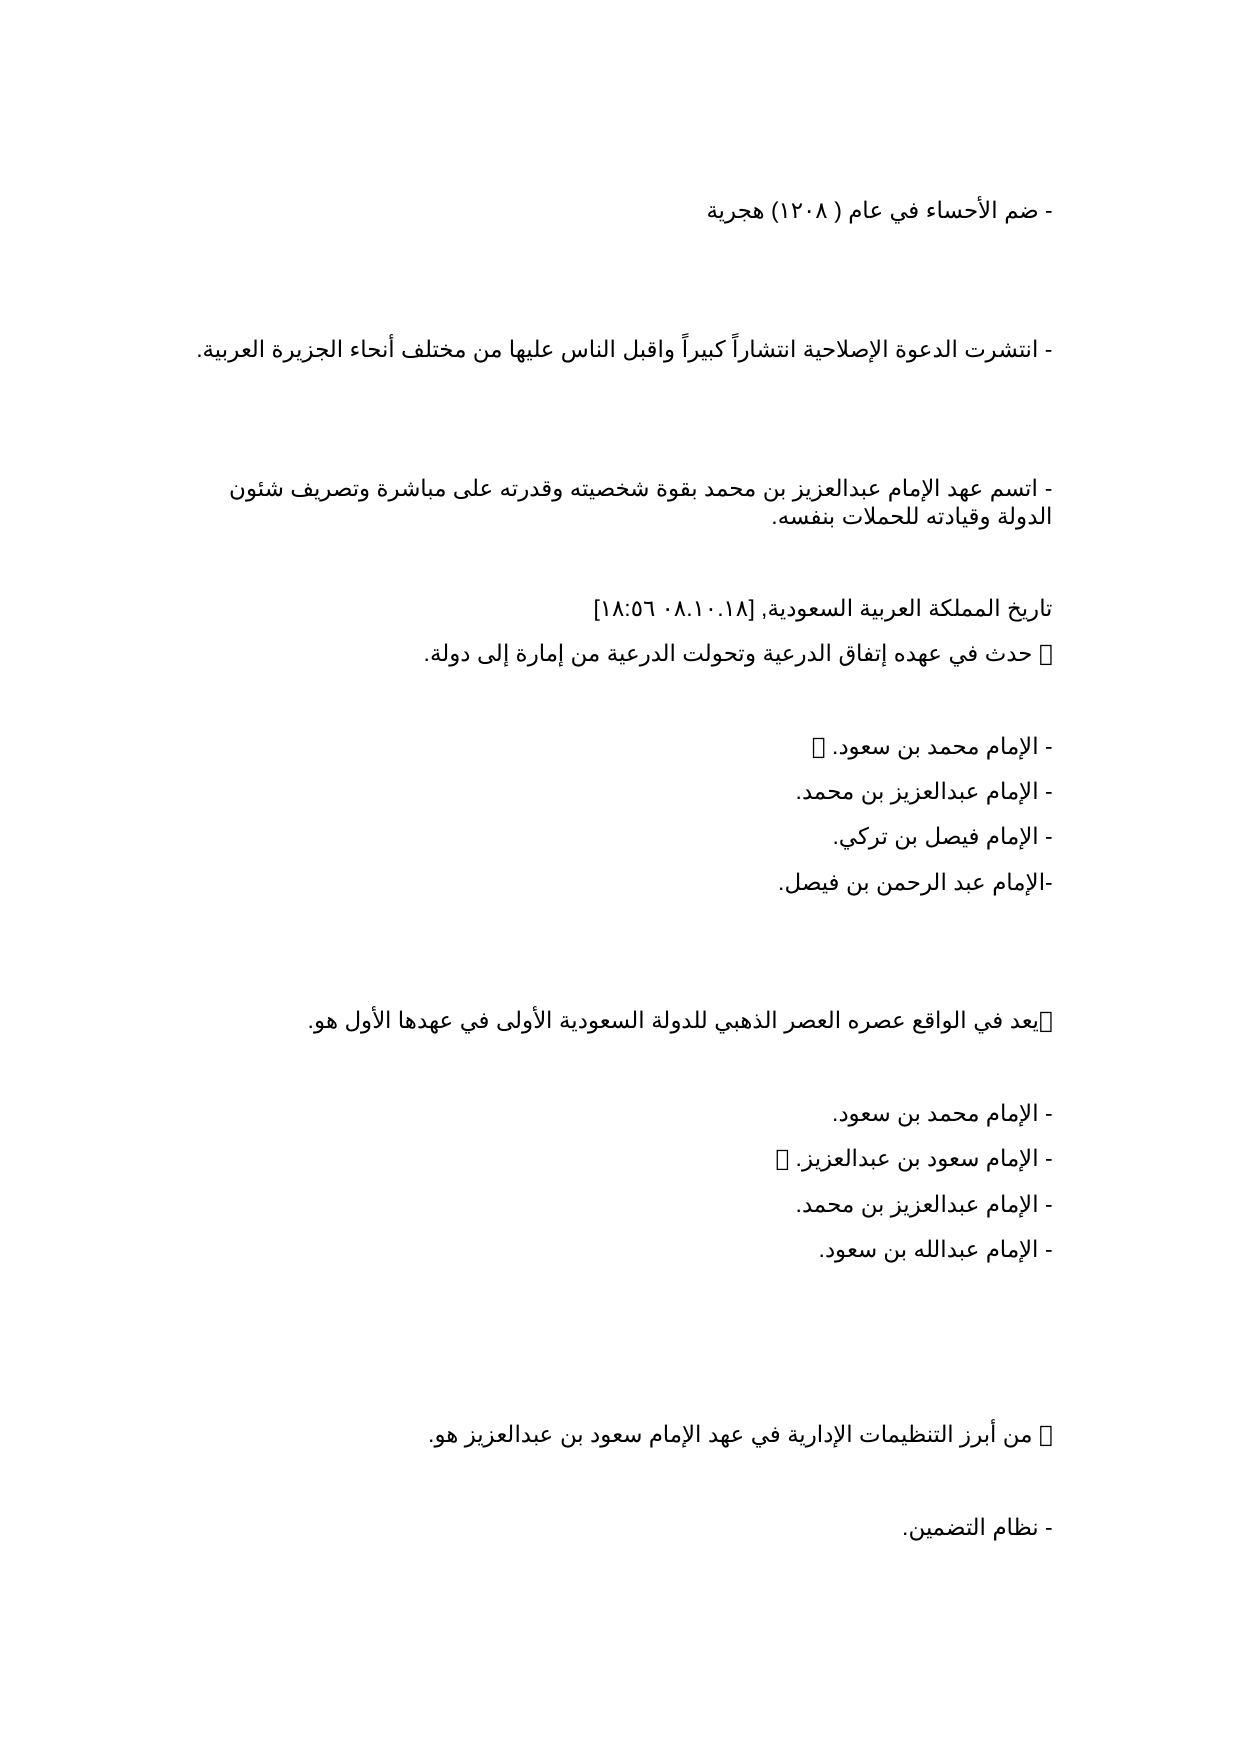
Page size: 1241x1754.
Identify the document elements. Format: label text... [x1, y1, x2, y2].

text - اتسم عهد الإمام عبدالعزيز بن محمد بقوة شخصيته وقدرته على مباشرة وتصريف شئون الدولة وقيادته للحملات بنفسه. [187, 474, 1053, 529]
text 📌 حدث في عهده إتفاق الدرعية وتحولت الدرعية من إمارة إلى دولة. [187, 640, 1053, 667]
text - نظام التضمين. [187, 1514, 1053, 1540]
text - الإمام سعود بن عبدالعزيز. ✅ [187, 1145, 1053, 1172]
text -الإمام عبد الرحمن بن فيصل. [187, 868, 1053, 895]
text - الإمام محمد بن سعود. ✅ [187, 733, 1053, 759]
text - الإمام محمد بن سعود. [187, 1100, 1053, 1126]
text - الإمام فيصل بن تركي. [187, 823, 1053, 850]
text - الإمام عبدالعزيز بن محمد. [187, 778, 1053, 804]
text - انتشرت الدعوة الإصلاحية انتشاراً كبيراً واقبل الناس عليها من مختلف أنحاء الجزيرة العربية. [187, 336, 1053, 362]
text 📌 من أبرز التنظيمات الإدارية في عهد الإمام سعود بن عبدالعزيز هو. [187, 1421, 1053, 1448]
text 📌يعد في الواقع عصره العصر الذهبي للدولة السعودية الأولى في عهدها الأول هو. [187, 1007, 1053, 1034]
text تاريخ المملكة العربية السعودية, [٠٨.١٠.١٨ ١٨:٥٦] [187, 595, 1053, 621]
text - الإمام عبدالله بن سعود. [187, 1236, 1053, 1262]
text - الإمام عبدالعزيز بن محمد. [187, 1191, 1053, 1217]
text - ضم الأحساء في عام ( ١٢٠٨) هجرية [187, 197, 1053, 223]
